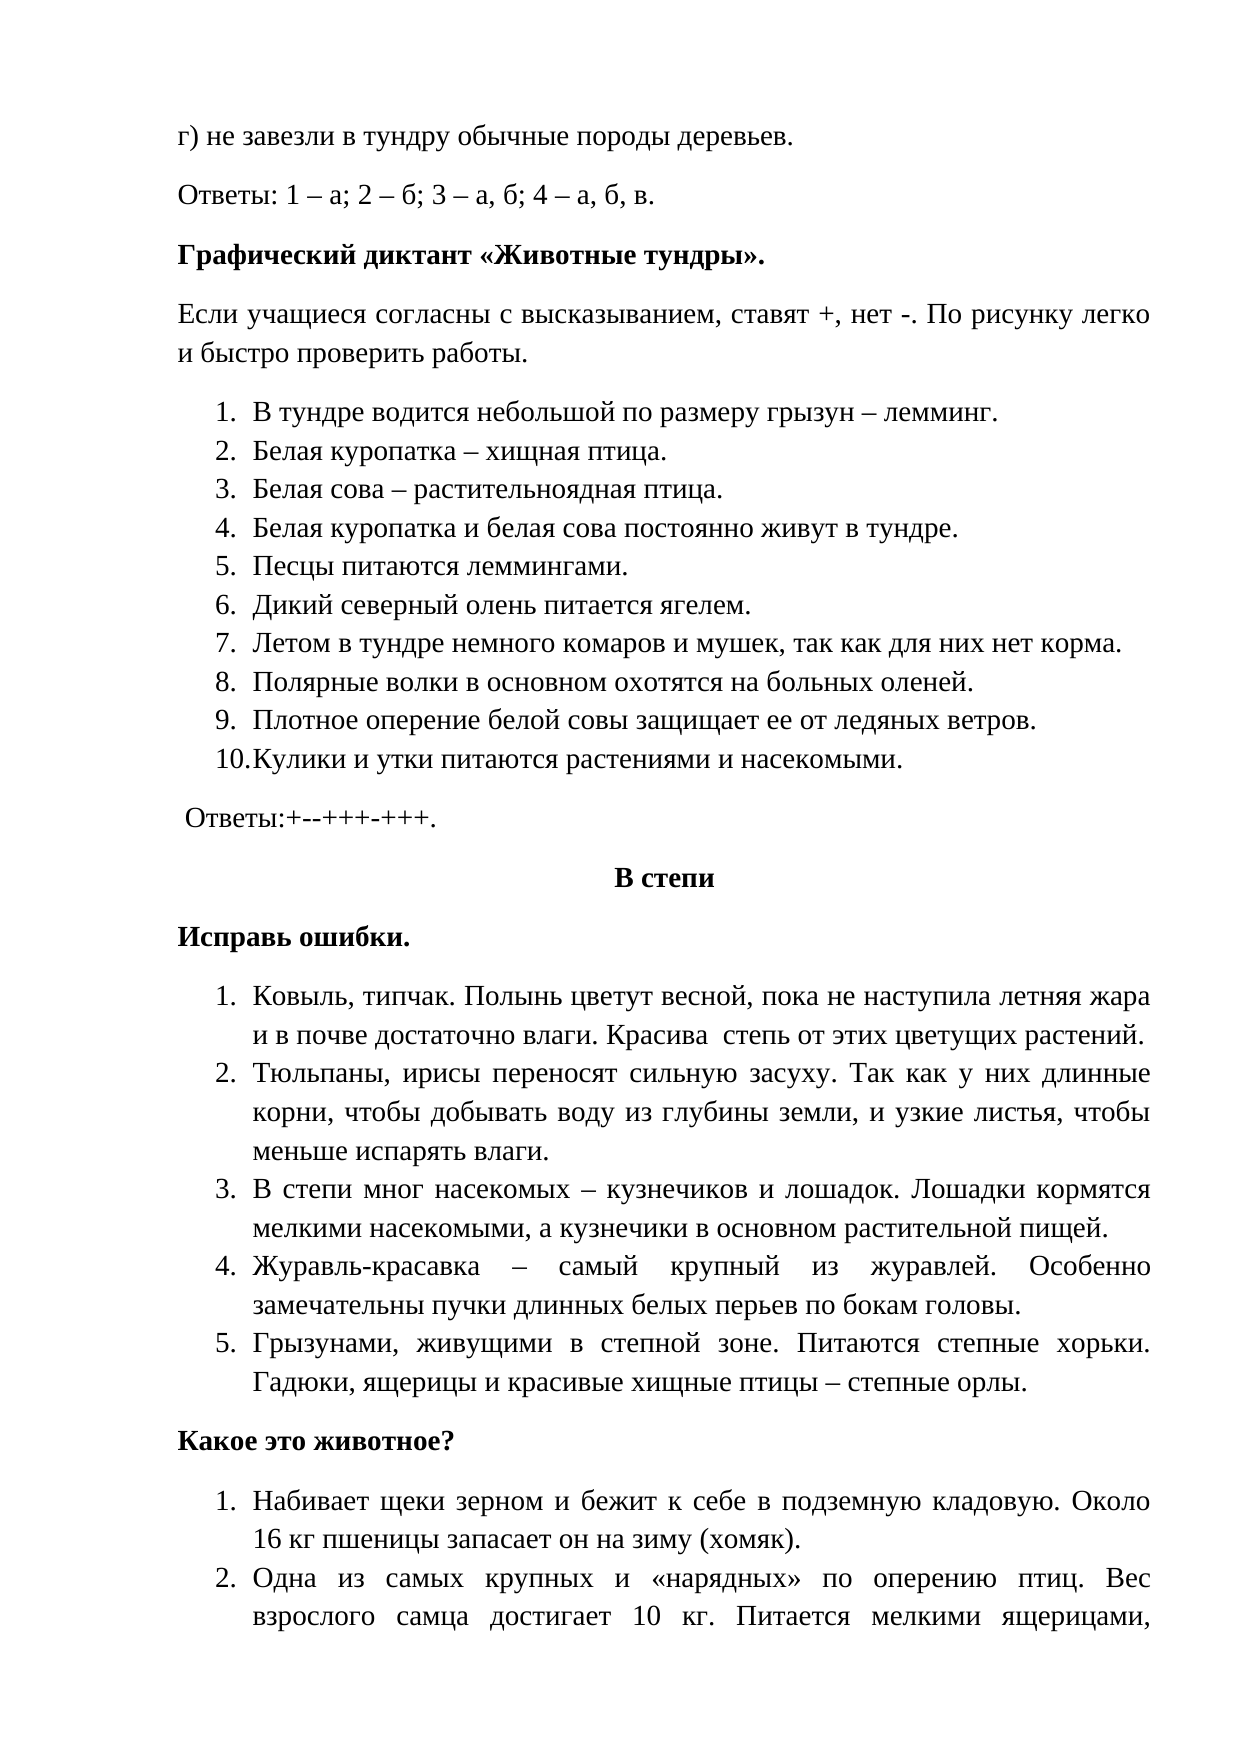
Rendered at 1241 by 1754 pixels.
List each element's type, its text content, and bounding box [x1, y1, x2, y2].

list Кулики и утки питаются растениями и насекомыми. [215, 741, 1152, 774]
list Белая куропатка – хищная птица. [215, 433, 1152, 466]
list Грызунами, живущими в степной зоне. Питаются степные хорьки. Гадюки, ящерицы и красивые хищные птицы – степные орлы. [215, 1325, 1152, 1397]
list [215, 1560, 1152, 1632]
text г) не завезли в тундру обычные породы деревьев. [177, 118, 1152, 152]
list Дикий северный олень питается ягелем. [215, 587, 1152, 620]
list Ковыль, типчак. Полынь цветут весной, пока не наступила летняя жара и в почве достаточно влаги. Красива степь от этих цветущих растений. [215, 978, 1152, 1051]
list В степи мног насекомых – кузнечиков и лошадок. Лошадки кормятся мелкими насекомыми, а кузнечики в основном растительной пищей. [215, 1171, 1152, 1243]
list Летом в тундре немного комаров и мушек, так как для них нет корма. [215, 625, 1152, 659]
text В степи [177, 860, 1152, 893]
list Полярные волки в основном охотятся на больных оленей. [215, 664, 1152, 697]
text Графический диктант «Животные тундры». [177, 237, 1152, 270]
list Журавль-красавка – самый крупный из журавлей. Особенно замечательны пучки длинных белых перьев по бокам головы. [215, 1248, 1152, 1320]
list Белая куропатка и белая сова постоянно живут в тундре. [215, 510, 1152, 543]
list Тюльпаны, ирисы переносят сильную засуху. Так как у них длинные корни, чтобы добывать воду из глубины земли, и узкие листья, чтобы меньше испарять влаги. [215, 1056, 1152, 1166]
list Набивает щеки зерном и бежит к себе в подземную кладовую. Около 16 кг пшеницы запасает он на зиму (хомяк). [215, 1483, 1152, 1555]
list Песцы питаются леммингами. [215, 548, 1152, 582]
list В тундре водится небольшой по размеру грызун – лемминг. [215, 394, 1152, 428]
text Если учащиеся согласны с высказыванием, ставят +, нет -. По рисунку легко и быстро проверить работы. [177, 296, 1152, 368]
text Ответы: 1 – а; 2 – б; 3 – а, б; 4 – а, б, в. [177, 177, 1152, 211]
text Ответы:+--+++-+++. [177, 800, 1152, 834]
list Белая сова – растительноядная птица. [215, 471, 1152, 505]
text Исправь ошибки. [177, 919, 1152, 953]
list Плотное оперение белой совы защищает ее от ледяных ветров. [215, 702, 1152, 736]
text Какое это животное? [177, 1423, 1152, 1457]
